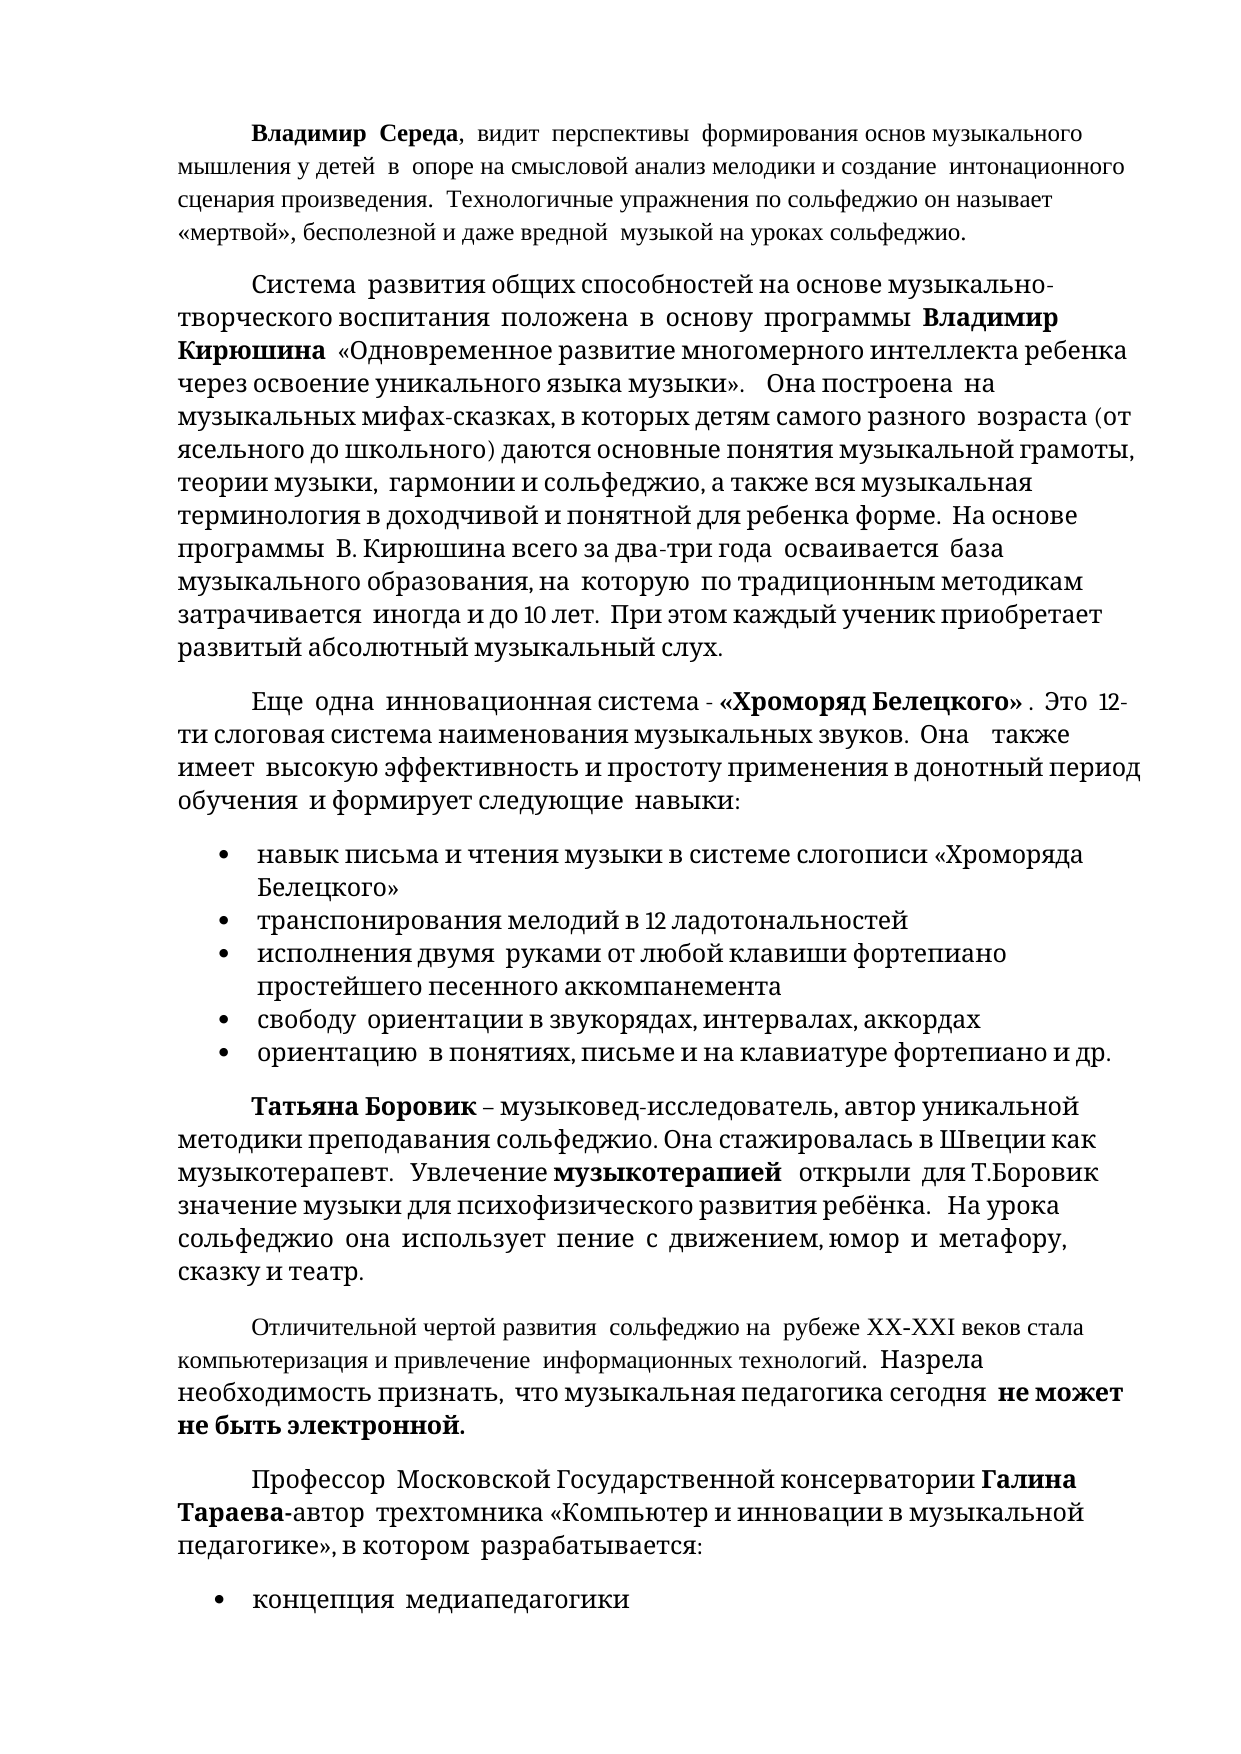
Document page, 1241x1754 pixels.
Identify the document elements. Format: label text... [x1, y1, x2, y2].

list концепция медиапедагогики [215, 1586, 1152, 1614]
list свободу ориентации в звукорядах, интервалах, аккордах [219, 1006, 1152, 1035]
text Владимир Середа, видит перспективы формирования основ музыкального мышления у детей в опоре на смысловой анализ мелодики и создание интонационного сценария произведения. Технологичные упражнения по сольфеджио он называет «мертвой», бесполезной и даже вредной музыкой на уроках сольфеджио. [177, 118, 1152, 246]
text Профессор Московской Государственной консерватории Галина Тараева-автор трехтомника «Компьютер и инновации в музыкальной педагогике», в котором разрабатывается: [177, 1466, 1152, 1561]
list транспонирования мелодий в 12 ладотональностей [219, 907, 1152, 936]
text Еще одна инновационная система - «Хроморяд Белецкого» . Это 12-ти слоговая система наименования музыкальных звуков. Она также имеет высокую эффективность и простоту применения в донотный период обучения и формирует следующие навыки: [177, 688, 1152, 816]
list исполнения двумя руками от любой клавиши фортепиано простейшего песенного аккомпанемента [219, 940, 1152, 1002]
text Татьяна Боровик – музыковед-исследователь, автор уникальной методики преподавания сольфеджио. Она стажировалась в Швеции как музыкотерапевт. Увлечение музыкотерапией открыли для Т.Боровик значение музыки для психофизического развития ребёнка. На урока сольфеджио она использует пение с движением, юмор и метафору, сказку и театр. [177, 1093, 1152, 1287]
list навык письма и чтения музыки в системе слогописи «Хроморяда Белецкого» [219, 841, 1152, 903]
text Отличительной чертой развития сольфеджио на рубеже XX-XXI веков стала компьютеризация и привлечение информационных технологий. Назрела необходимость признать, что музыкальная педагогика сегодня не может не быть электронной. [177, 1312, 1152, 1441]
text Система развития общих способностей на основе музыкально-творческого воспитания положена в основу программы Владимир Кирюшина «Одновременное развитие многомерного интеллекта ребенка через освоение уникального языка музыки». Она построена на музыкальных мифах-сказках, в которых детям самого разного возраста (от ясельного до школьного) даются основные понятия музыкальной грамоты, теории музыки, гармонии и сольфеджио, а также вся музыкальная терминология в доходчивой и понятной для ребенка форме. На основе программы В. Кирюшина всего за два-три года осваивается база музыкального образования, на которую по традиционным методикам затрачивается иногда и до 10 лет. При этом каждый ученик приобретает развитый абсолютный музыкальный слух. [177, 271, 1152, 663]
list ориентацию в понятиях, письме и на клавиатуре фортепиано и др. [219, 1039, 1152, 1068]
